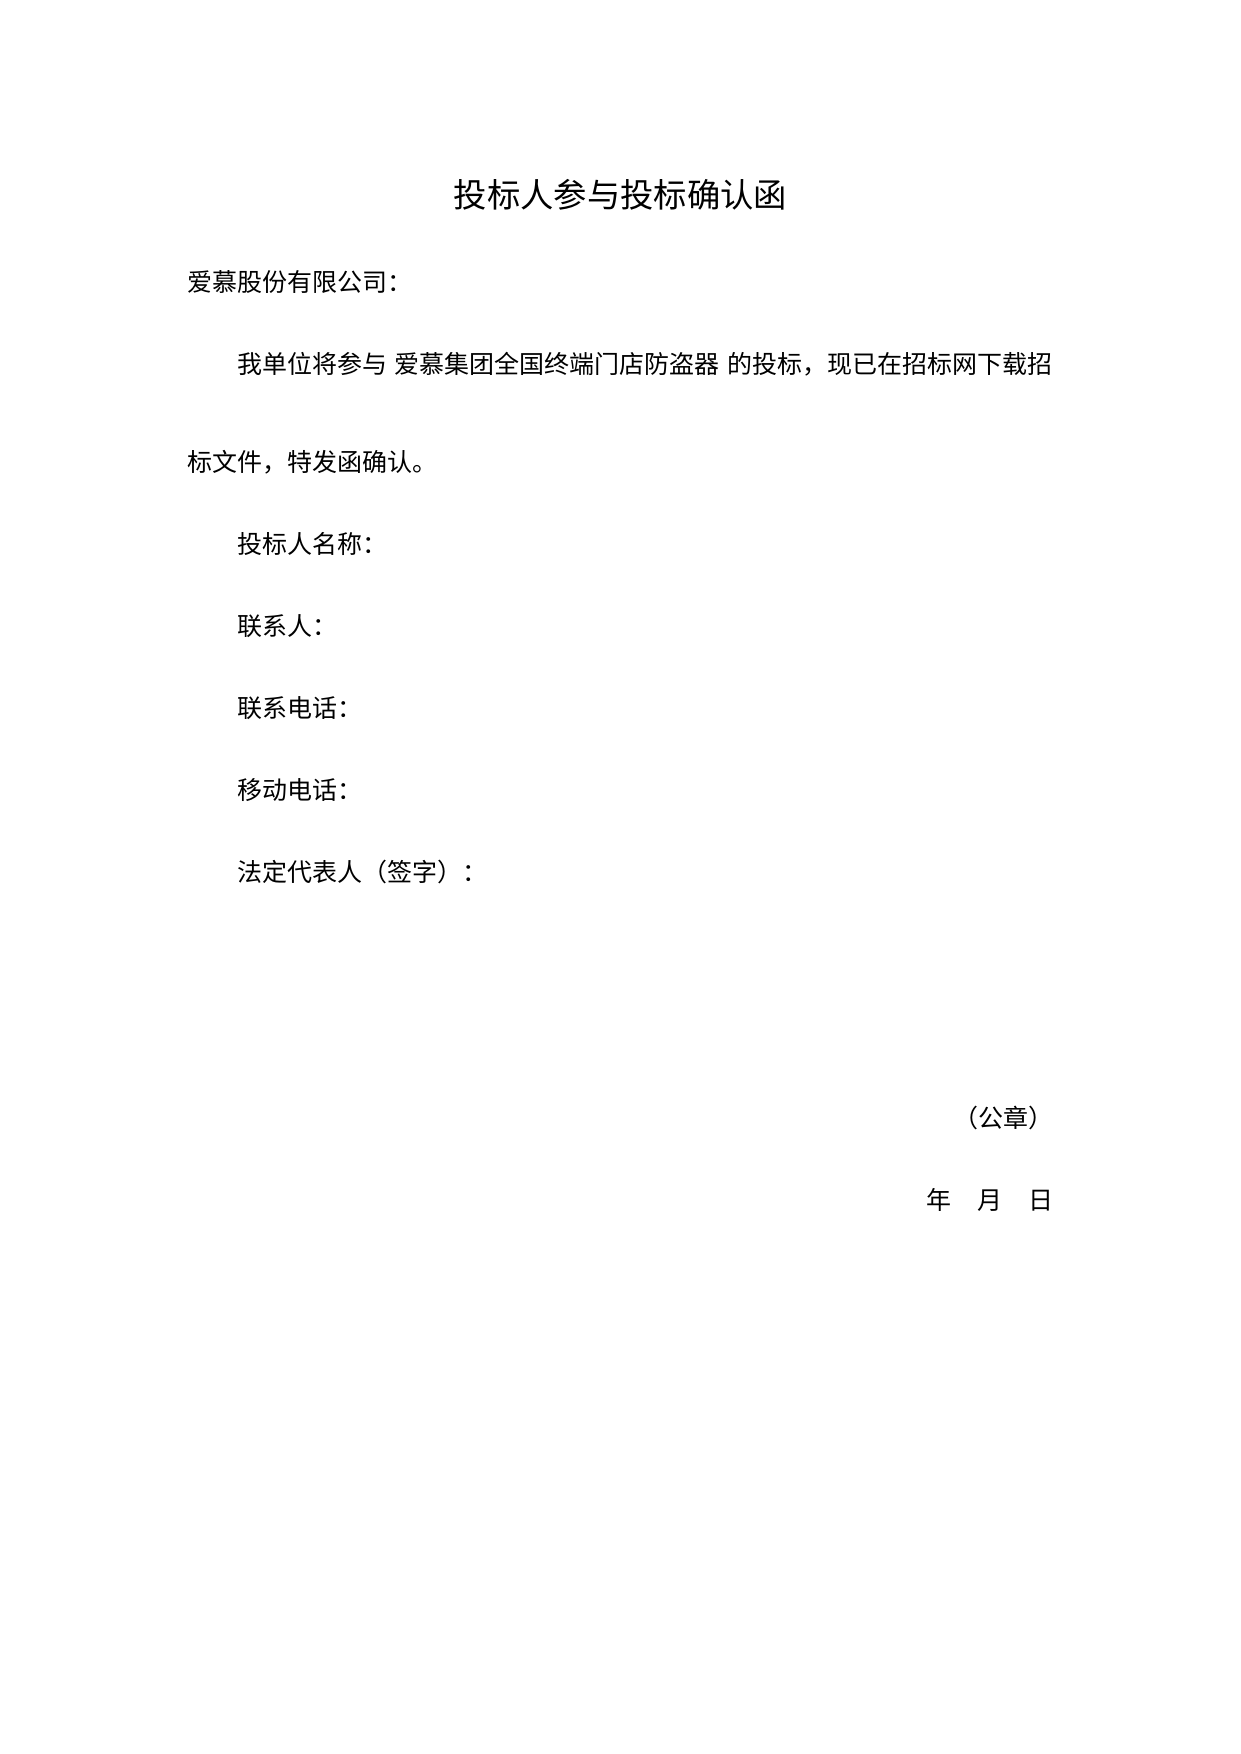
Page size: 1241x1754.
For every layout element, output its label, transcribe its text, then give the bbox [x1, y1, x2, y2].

text 联系电话： [187, 675, 1053, 740]
text 投标人名称： [187, 511, 1053, 576]
text 我单位将参与 爱慕集团全国终端门店防盗器 的投标，现已在招标网下载招标文件，特发函确认。 [187, 332, 1053, 494]
text 年 月 日 [187, 1167, 1053, 1232]
text 投标人参与投标确认函 [187, 162, 1053, 227]
text 移动电话： [187, 757, 1053, 822]
text （公章） [187, 1085, 1053, 1150]
text 爱慕股份有限公司： [187, 250, 1053, 315]
text 联系人： [187, 593, 1053, 658]
text 法定代表人（签字）： [187, 839, 1053, 904]
